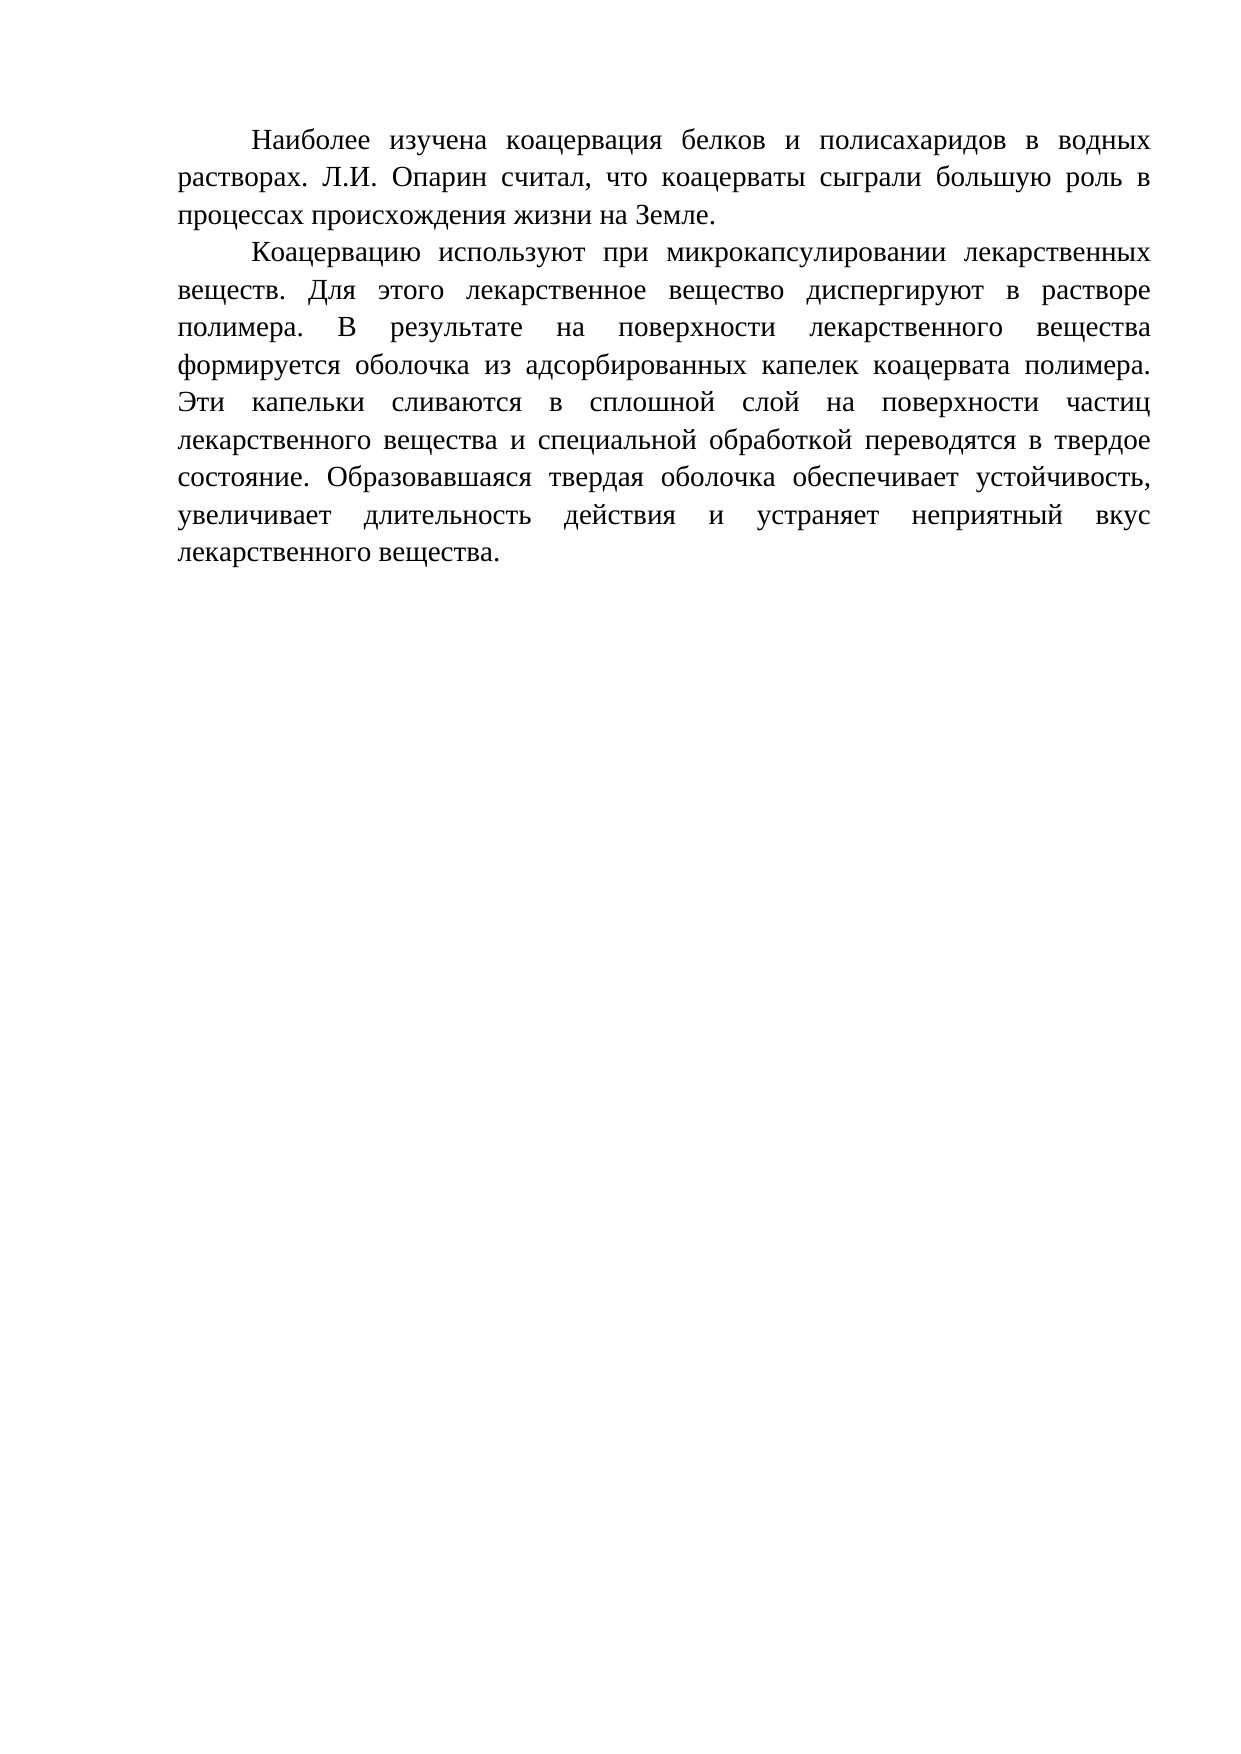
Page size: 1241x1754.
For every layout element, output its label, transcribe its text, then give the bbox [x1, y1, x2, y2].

text Коацервацию используют при микрокапсулировании лекарственных веществ. Для этого лекарственное вещество диспергируют в растворе полимера. В результате на поверхности лекарственного вещества формируется оболочка из адсорбированных капелек коацервата полимера. Эти капельки сливаются в сплошной слой на поверхности частиц лекарственного вещества и специальной обработкой переводятся в твердое состояние. Образовавшаяся твердая оболочка обеспечивает устойчивость, увеличивает длительность действия и устраняет неприятный вкус лекарственного вещества. [177, 231, 1152, 568]
text Наиболее изучена коацервация белков и полисахаридов в водных растворах. Л.И. Опарин считал, что коацерваты сыграли большую роль в процессах происхождения жизни на Земле. [177, 118, 1152, 231]
